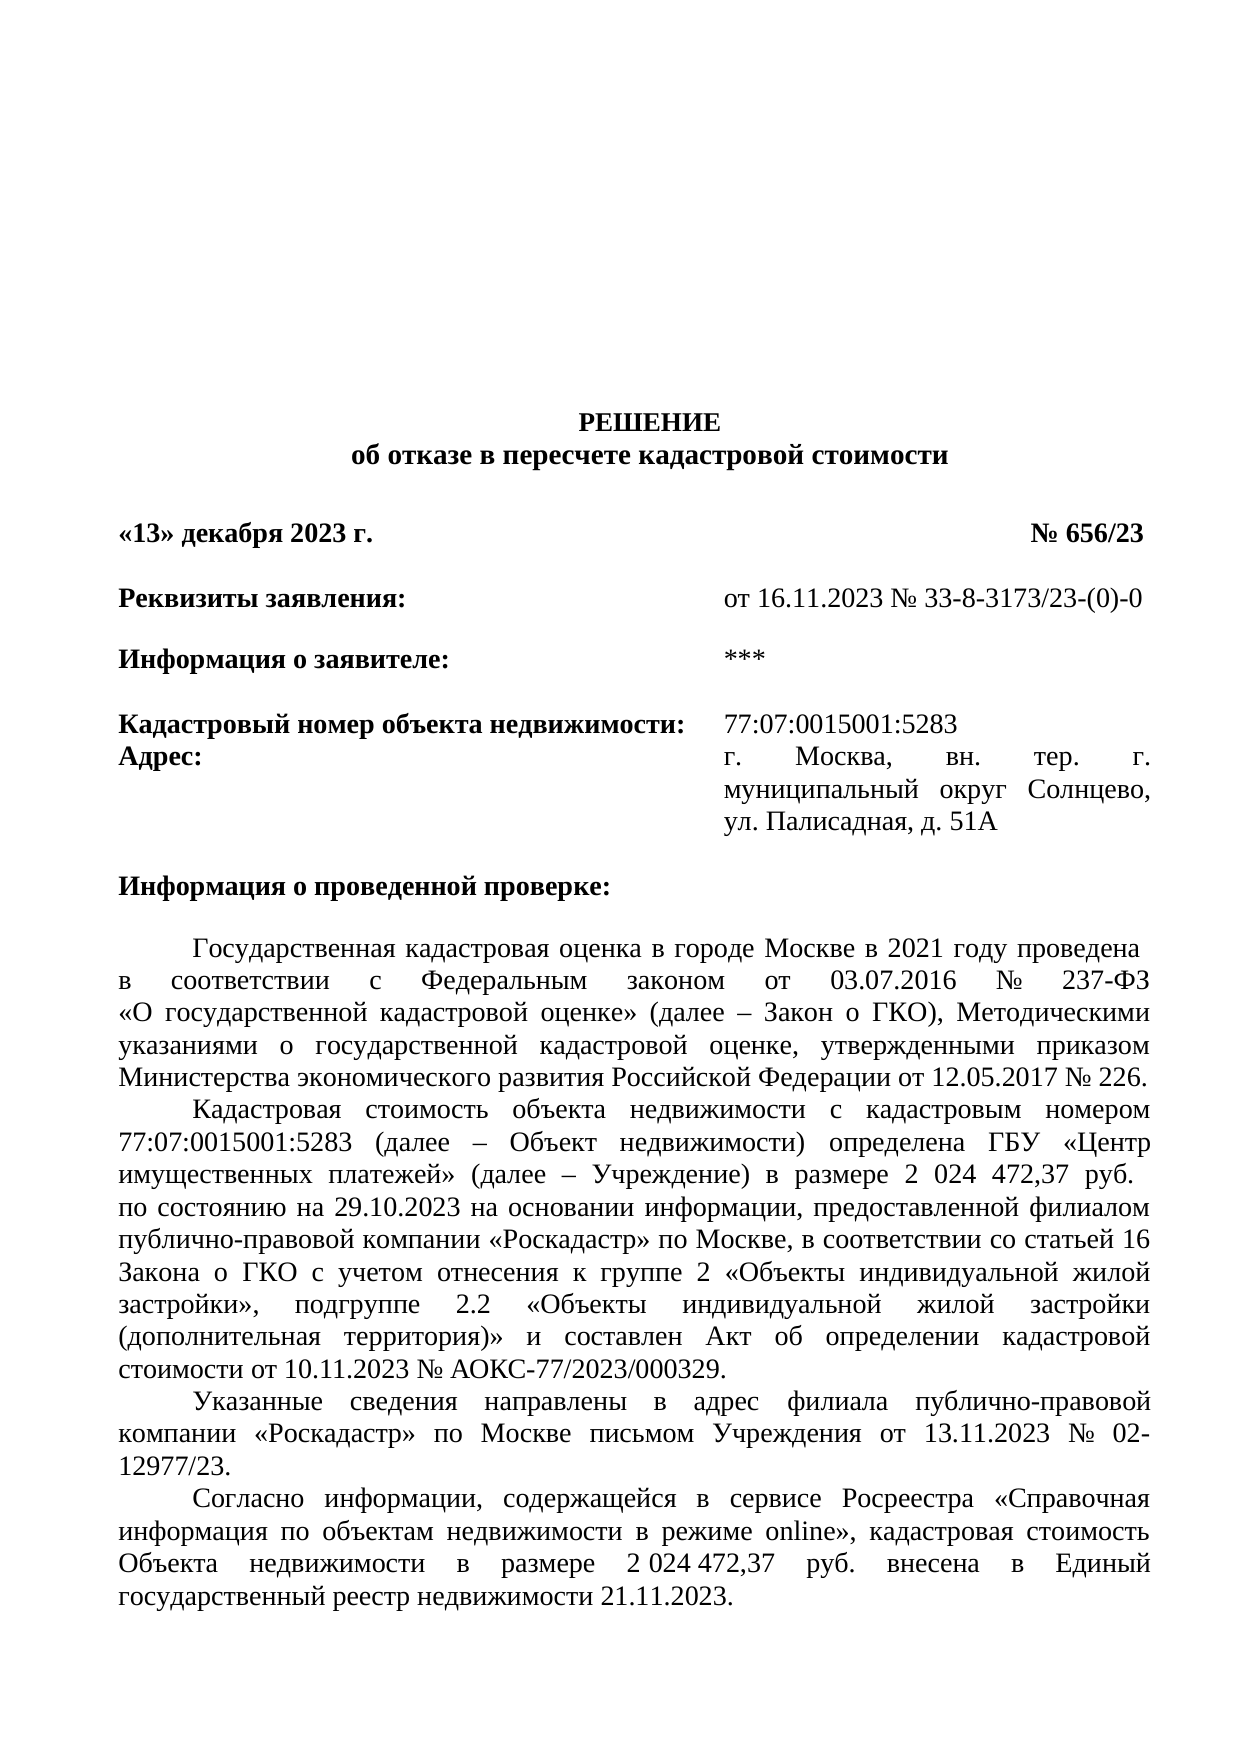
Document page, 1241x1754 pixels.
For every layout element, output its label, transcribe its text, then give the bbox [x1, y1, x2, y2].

text об отказе в пересчете кадастровой стоимости [148, 437, 1152, 470]
text Информация о заявителе: *** [118, 642, 1167, 675]
text РЕШЕНИЕ [148, 406, 1152, 437]
text Адрес: г. Москва, вн. тер. г. муниципальный округ Солнцево, ул. Палисадная, д. 51А [118, 739, 1152, 837]
text Кадастровый номер объекта недвижимости: 77:07:0015001:5283 [118, 707, 1152, 739]
text Указанные сведения направлены в адрес филиала публично-правовой компании «Роскадастр» по Москве письмом Учреждения от 13.11.2023 № 02-12977/23. [118, 1384, 1152, 1481]
text Кадастровая стоимость объекта недвижимости с кадастровым номером 77:07:0015001:5283 (далее – Объект недвижимости) определена ГБУ «Центр имущественных платежей» (далее – Учреждение) в размере 2 024 472,37 руб. по состоянию на 29.10.2023 на основании информации, предоставленной филиалом публично-правовой компании «Роскадастр» по Москве, в соответствии со статьей 16 Закона о ГКО с учетом отнесения к группе 2 «Объекты индивидуальной жилой застройки», подгруппе 2.2 «Объекты индивидуальной жилой застройки (дополнительная территория)» и составлен Акт об определении кадастровой стоимости от 10.11.2023 № АОКС-77/2023/000329. [118, 1093, 1152, 1384]
text Реквизиты заявления: от 16.11.2023 № 33-8-3173/23-(0)-0 [118, 581, 1152, 613]
text «13» декабря 2023 г. № 656/23 [118, 516, 1152, 549]
text Информация о проведенной проверке: [118, 869, 1152, 901]
text Согласно информации, содержащейся в сервисе Росреестра «Справочная информация по объектам недвижимости в режиме online», кадастровая стоимость Объекта недвижимости в размере 2 024 472,37 руб. внесена в Единый государственный реестр недвижимости 21.11.2023. [118, 1481, 1152, 1611]
text Государственная кадастровая оценка в городе Москве в 2021 году проведена в соответствии с Федеральным законом от 03.07.2016 № 237-ФЗ «О государственной кадастровой оценке» (далее – Закон о ГКО), Методическими указаниями о государственной кадастровой оценке, утвержденными приказом Министерства экономического развития Российской Федерации от 12.05.2017 № 226. [118, 931, 1152, 1093]
